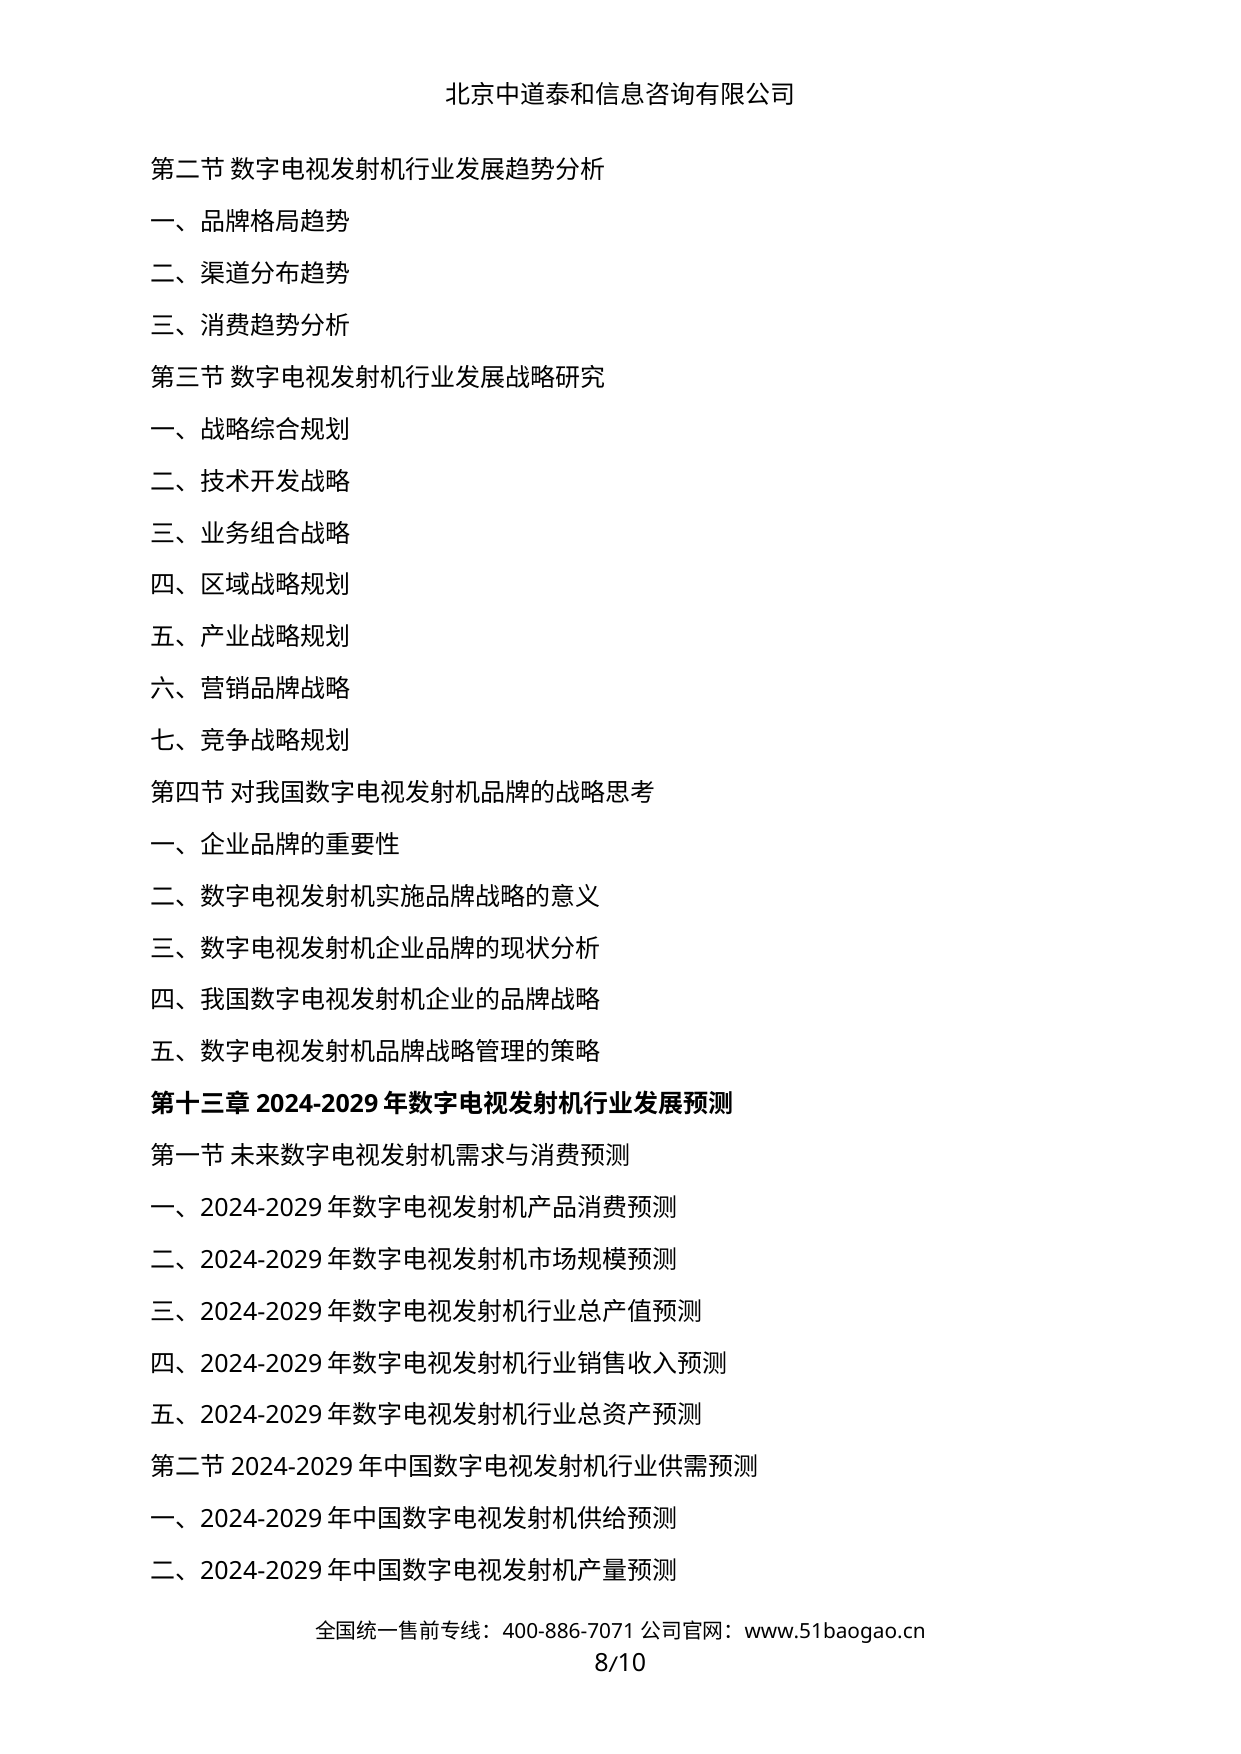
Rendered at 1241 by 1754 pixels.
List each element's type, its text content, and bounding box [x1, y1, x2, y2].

text 二、2024-2029年中国数字电视发射机产量预测 [150, 1551, 1090, 1587]
text 一、品牌格局趋势 [150, 202, 1090, 238]
text 四、区域战略规划 [150, 565, 1090, 601]
text 三、消费趋势分析 [150, 306, 1090, 342]
text 五、2024-2029年数字电视发射机行业总资产预测 [150, 1395, 1090, 1431]
text 七、竞争战略规划 [150, 721, 1090, 757]
text 第二节 数字电视发射机行业发展趋势分析 [150, 150, 1090, 186]
text 四、2024-2029年数字电视发射机行业销售收入预测 [150, 1343, 1090, 1379]
text 第二节 2024-2029年中国数字电视发射机行业供需预测 [150, 1447, 1090, 1483]
text 四、我国数字电视发射机企业的品牌战略 [150, 980, 1090, 1016]
text 一、战略综合规划 [150, 409, 1090, 446]
text 第一节 未来数字电视发射机需求与消费预测 [150, 1136, 1090, 1172]
text 二、技术开发战略 [150, 461, 1090, 497]
text 三、2024-2029年数字电视发射机行业总产值预测 [150, 1291, 1090, 1327]
text 二、2024-2029年数字电视发射机市场规模预测 [150, 1239, 1090, 1276]
text 二、数字电视发射机实施品牌战略的意义 [150, 876, 1090, 912]
text 二、渠道分布趋势 [150, 254, 1090, 290]
text 第四节 对我国数字电视发射机品牌的战略思考 [150, 772, 1090, 809]
text 第十三章 2024-2029年数字电视发射机行业发展预测 [150, 1084, 1090, 1120]
text 一、企业品牌的重要性 [150, 824, 1090, 861]
text 第三节 数字电视发射机行业发展战略研究 [150, 357, 1090, 394]
text 三、业务组合战略 [150, 513, 1090, 549]
text 一、2024-2029年中国数字电视发射机供给预测 [150, 1499, 1090, 1535]
text 三、数字电视发射机企业品牌的现状分析 [150, 928, 1090, 964]
text 五、数字电视发射机品牌战略管理的策略 [150, 1032, 1090, 1068]
text 五、产业战略规划 [150, 617, 1090, 653]
text 一、2024-2029年数字电视发射机产品消费预测 [150, 1187, 1090, 1224]
text 六、营销品牌战略 [150, 669, 1090, 705]
